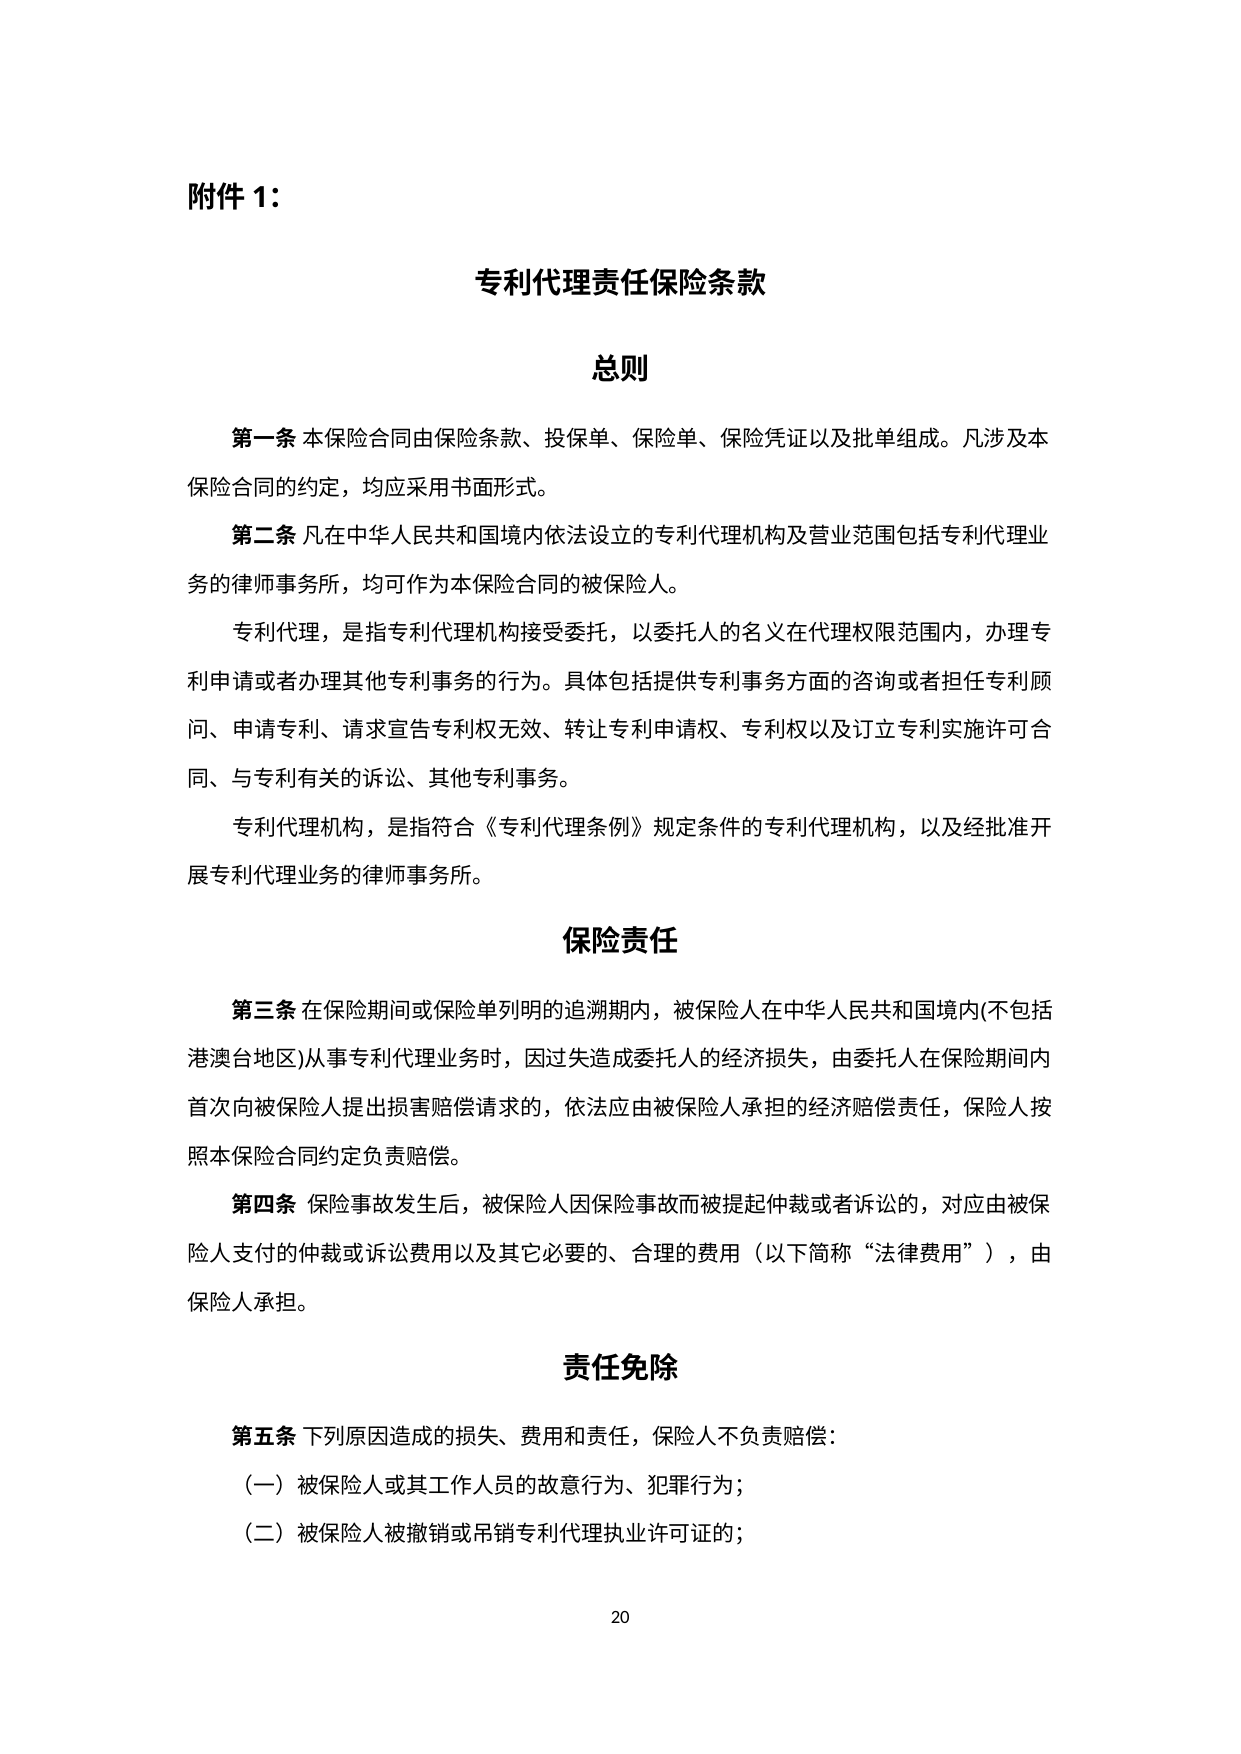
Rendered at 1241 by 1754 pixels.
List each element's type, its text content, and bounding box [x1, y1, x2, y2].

text 保险责任 [187, 906, 1053, 971]
text 责任免除 [187, 1333, 1053, 1398]
text 第四条 保险事故发生后，被保险人因保险事故而被提起仲裁或者诉讼的，对应由被保险人支付的仲裁或诉讼费用以及其它必要的、合理的费用（以下简称“法律费用”），由保险人承担。 [187, 1187, 1053, 1317]
text 总则 [187, 334, 1053, 399]
text 专利代理责任保险条款 [187, 248, 1053, 313]
text 第五条 下列原因造成的损失、费用和责任，保险人不负责赔偿： [187, 1419, 1053, 1451]
text 第二条 凡在中华人民共和国境内依法设立的专利代理机构及营业范围包括专利代理业务的律师事务所，均可作为本保险合同的被保险人。 [187, 517, 1053, 599]
text 附件1： [187, 162, 1053, 227]
text 第三条 在保险期间或保险单列明的追溯期内，被保险人在中华人民共和国境内(不包括港澳台地区)从事专利代理业务时，因过失造成委托人的经济损失，由委托人在保险期间内首次向被保险人提出损害赔偿请求的，依法应由被保险人承担的经济赔偿责任，保险人按照本保险合同约定负责赔偿。 [187, 992, 1053, 1171]
text 专利代理机构，是指符合《专利代理条例》规定条件的专利代理机构，以及经批准开展专利代理业务的律师事务所。 [187, 809, 1053, 890]
text （一）被保险人或其工作人员的故意行为、犯罪行为； [187, 1467, 1053, 1500]
text 第一条 本保险合同由保险条款、投保单、保险单、保险凭证以及批单组成。凡涉及本保险合同的约定，均应采用书面形式。 [187, 420, 1053, 502]
text 专利代理，是指专利代理机构接受委托，以委托人的名义在代理权限范围内，办理专利申请或者办理其他专利事务的行为。具体包括提供专利事务方面的咨询或者担任专利顾问、申请专利、请求宣告专利权无效、转让专利申请权、专利权以及订立专利实施许可合同、与专利有关的诉讼、其他专利事务。 [187, 614, 1053, 793]
text （二）被保险人被撤销或吊销专利代理执业许可证的； [187, 1516, 1053, 1548]
